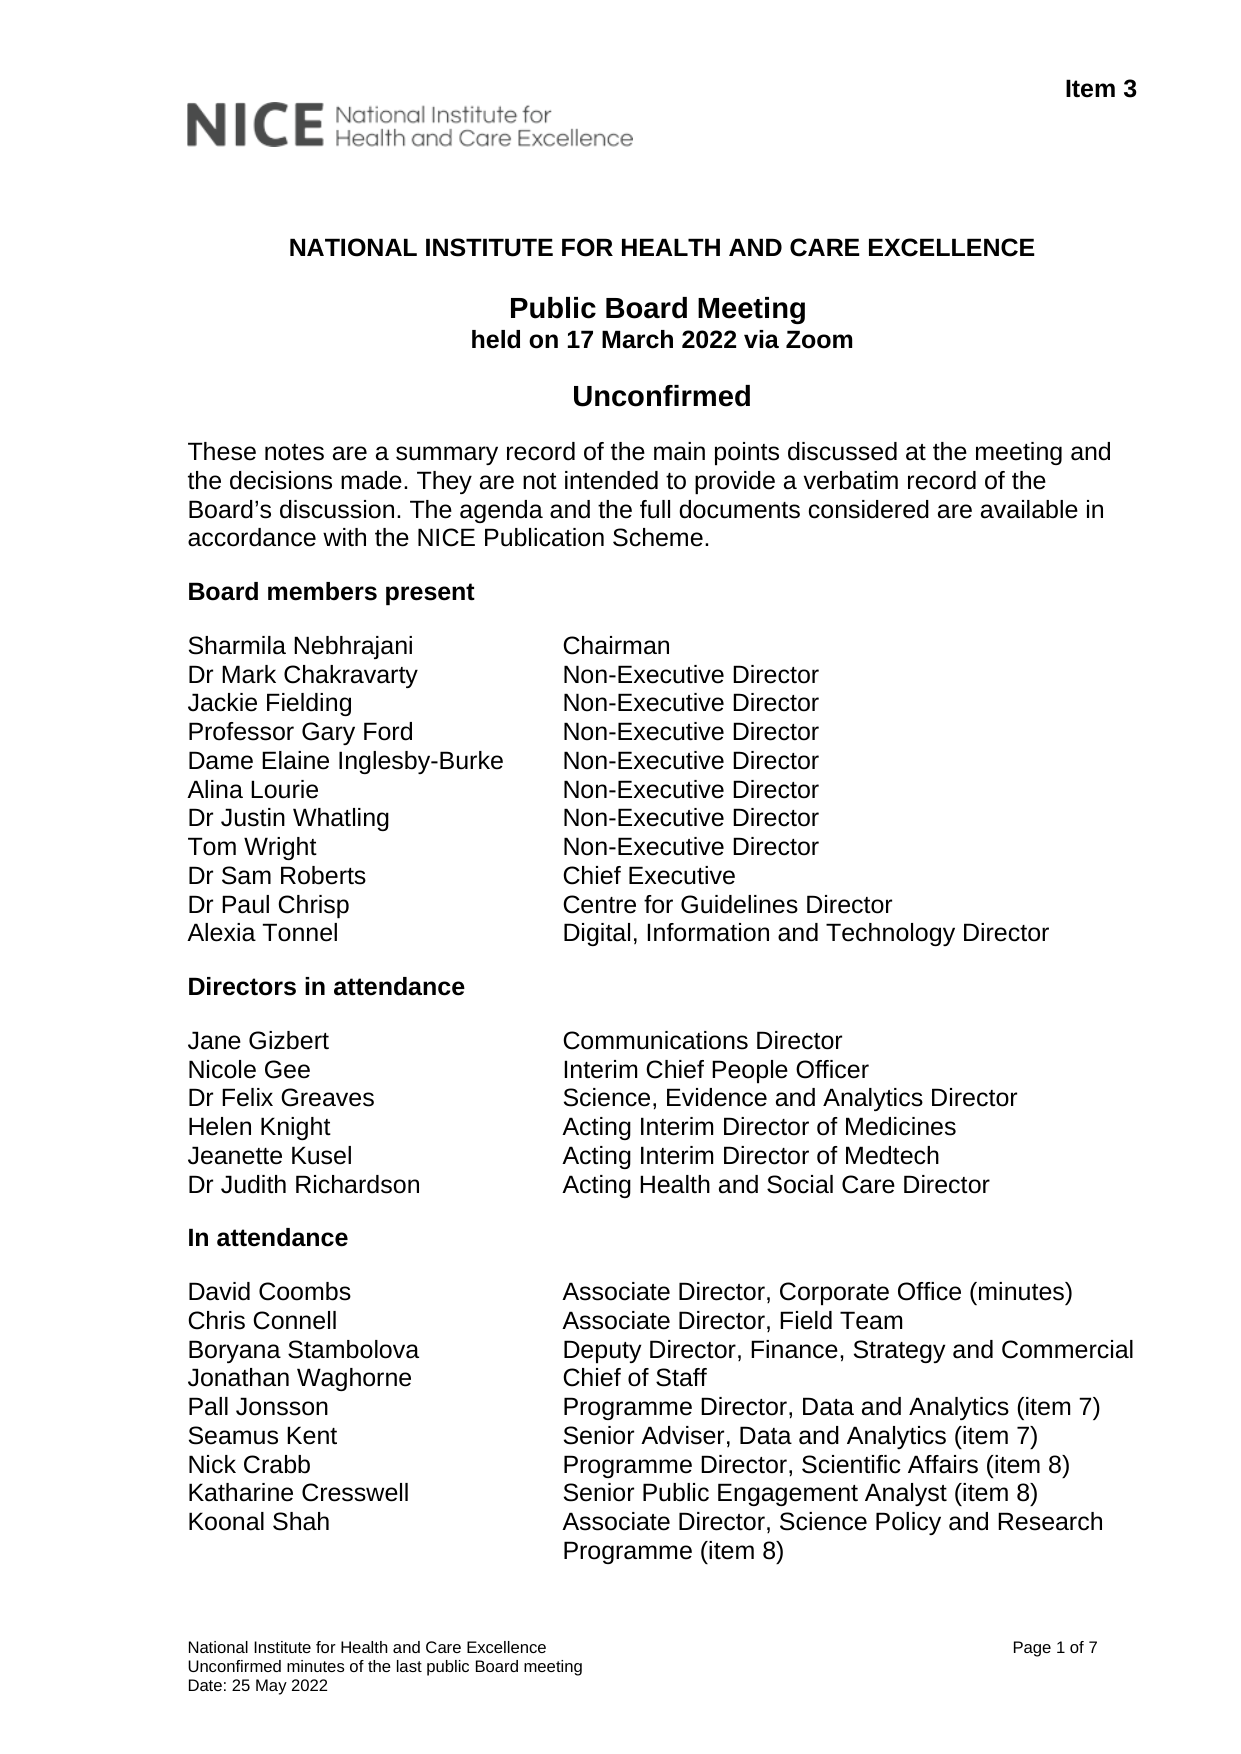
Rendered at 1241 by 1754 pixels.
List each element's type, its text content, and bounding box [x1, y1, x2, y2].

text Koonal Shah Associate Director, Science Policy and Research Programme (item 8) [187, 1507, 604, 1564]
text Koonal Shah Associate Director, Science Policy and Research Programme (item 8) [784, 1507, 1137, 1564]
text Professor Gary Ford Non-Executive Director [187, 717, 1137, 746]
text Nicole Gee Interim Chief People Officer [187, 1054, 1137, 1083]
text Dr Judith Richardson Acting Health and Social Care Director [187, 1169, 1137, 1198]
subtitle Unconfirmed [187, 378, 1137, 412]
text Boryana Stambolova Deputy Director, Finance, Strategy and Commercial [187, 1334, 1137, 1363]
text NATIONAL INSTITUTE FOR HEALTH AND CARE EXCELLENCE [187, 233, 1137, 262]
text Helen Knight Acting Interim Director of Medicines [187, 1112, 1137, 1141]
picture [187, 102, 633, 147]
text Chris Connell Associate Director, Field Team [187, 1306, 1137, 1334]
text Katharine Cresswell Senior Public Engagement Analyst (item 8) [187, 1478, 1137, 1507]
text Nick Crabb Programme Director, Scientific Affairs (item 8) [187, 1449, 1137, 1478]
text Jonathan Waghorne Chief of Staff [187, 1363, 1137, 1392]
text Dr Justin Whatling Non-Executive Director [187, 803, 1137, 832]
text These notes are a summary record of the main points discussed at the meeting and the decisions made. They are not intended to provide a verbatim record of the Board’s discussion. The agenda and the full documents considered are available in accordance with the NICE Publication Scheme. [187, 437, 1137, 552]
text Dr Sam Roberts Chief Executive [187, 861, 1137, 889]
text Dr Mark Chakravarty Non-Executive Director [187, 659, 1137, 688]
text Seamus Kent Senior Adviser, Data and Analytics (item 7) [187, 1421, 1137, 1449]
text David Coombs Associate Director, Corporate Office (minutes) [187, 1277, 1137, 1306]
title Public Board Meeting held on 17 March 2022 via Zoom [187, 291, 1137, 353]
text Dr Felix Greaves Science, Evidence and Analytics Director [187, 1083, 1137, 1112]
subtitle Directors in attendance [187, 972, 1137, 1001]
text Jeanette Kusel Acting Interim Director of Medtech [187, 1141, 1137, 1169]
text Dame Elaine Inglesby-Burke Non-Executive Director [187, 746, 1137, 774]
text Sharmila Nebhrajani Chairman [187, 631, 1137, 659]
text Jane Gizbert Communications Director [187, 1026, 1137, 1054]
text Pall Jonsson Programme Director, Data and Analytics (item 7) [187, 1392, 1137, 1421]
text Tom Wright Non-Executive Director [187, 832, 1137, 861]
subtitle Board members present [187, 577, 1137, 606]
text Alina Lourie Non-Executive Director [187, 774, 1137, 803]
text Jackie Fielding Non-Executive Director [187, 688, 1137, 717]
text Dr Paul Chrisp Centre for Guidelines Director [187, 889, 1137, 918]
text Alexia Tonnel Digital, Information and Technology Director [187, 918, 1137, 947]
subtitle In attendance [187, 1223, 1137, 1252]
